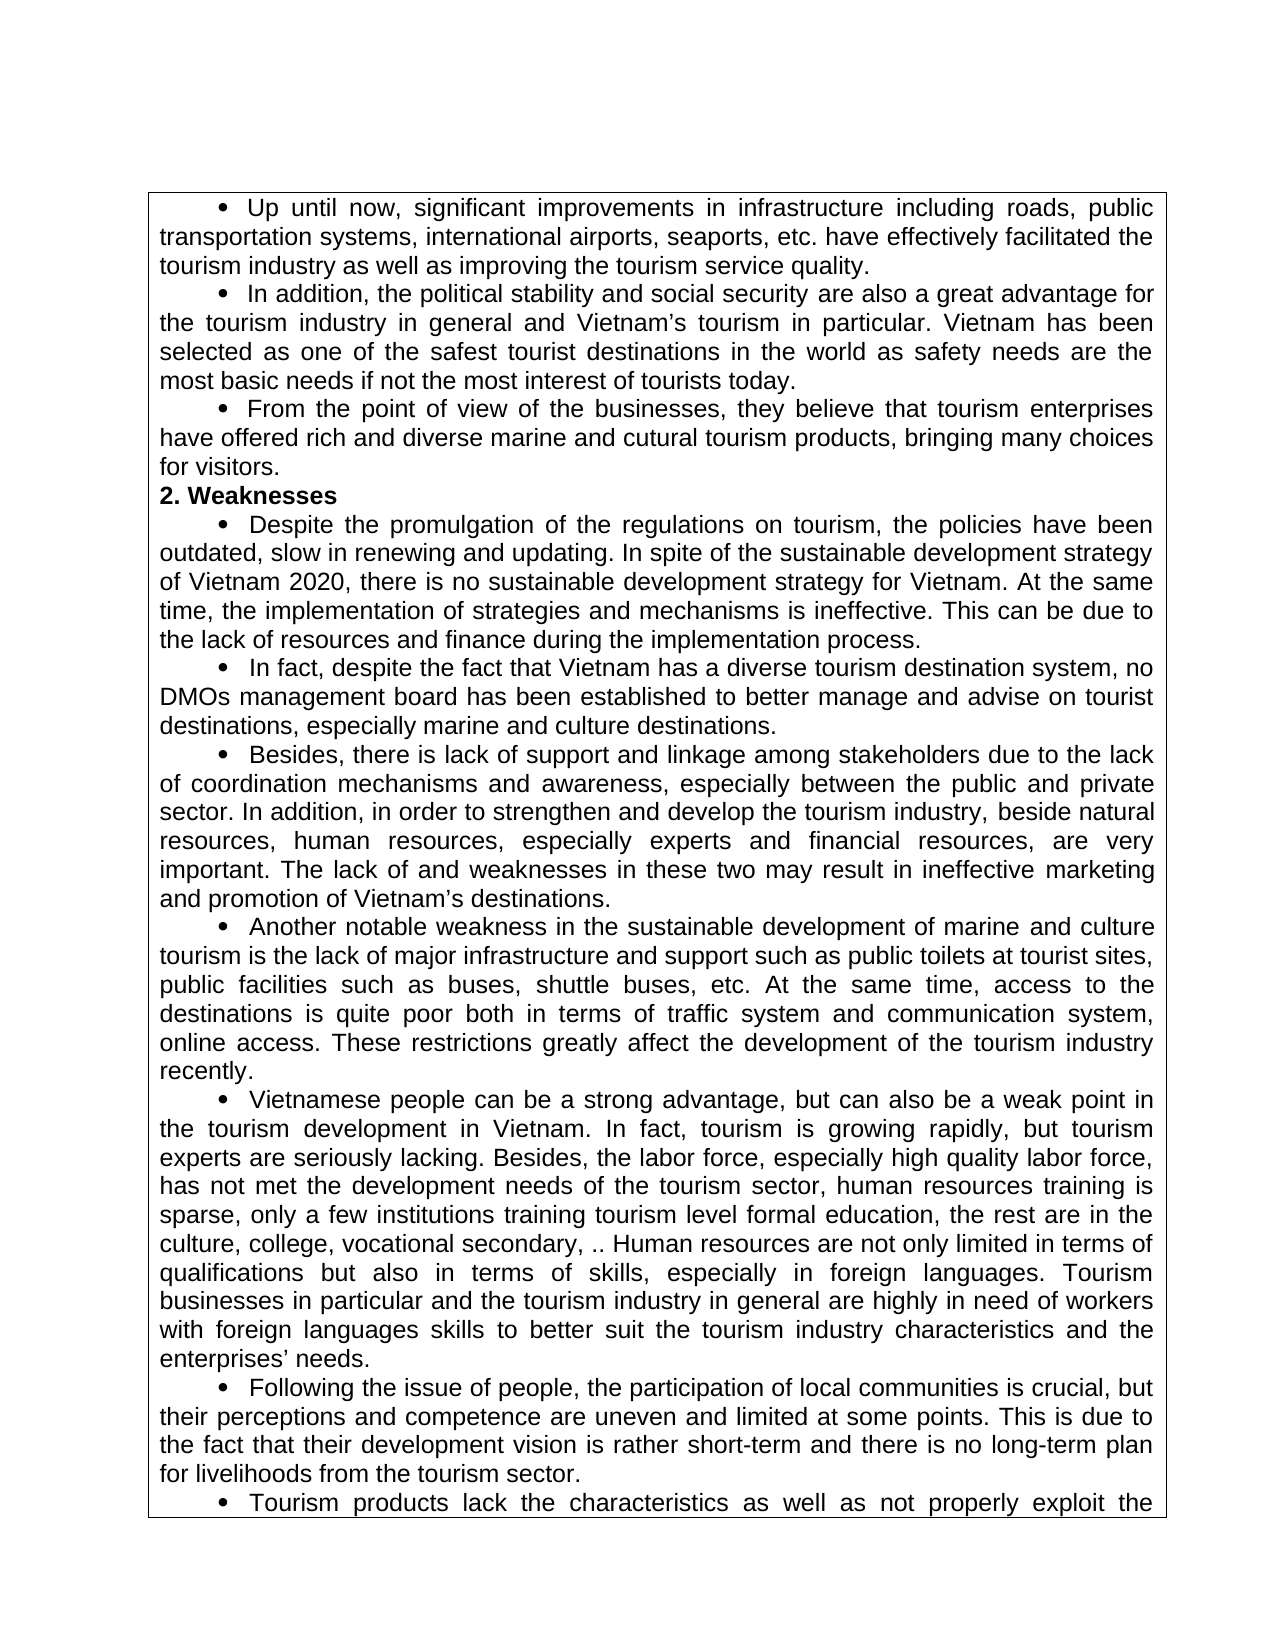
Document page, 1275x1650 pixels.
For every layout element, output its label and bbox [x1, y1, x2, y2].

table_header [149, 193, 1166, 1517]
